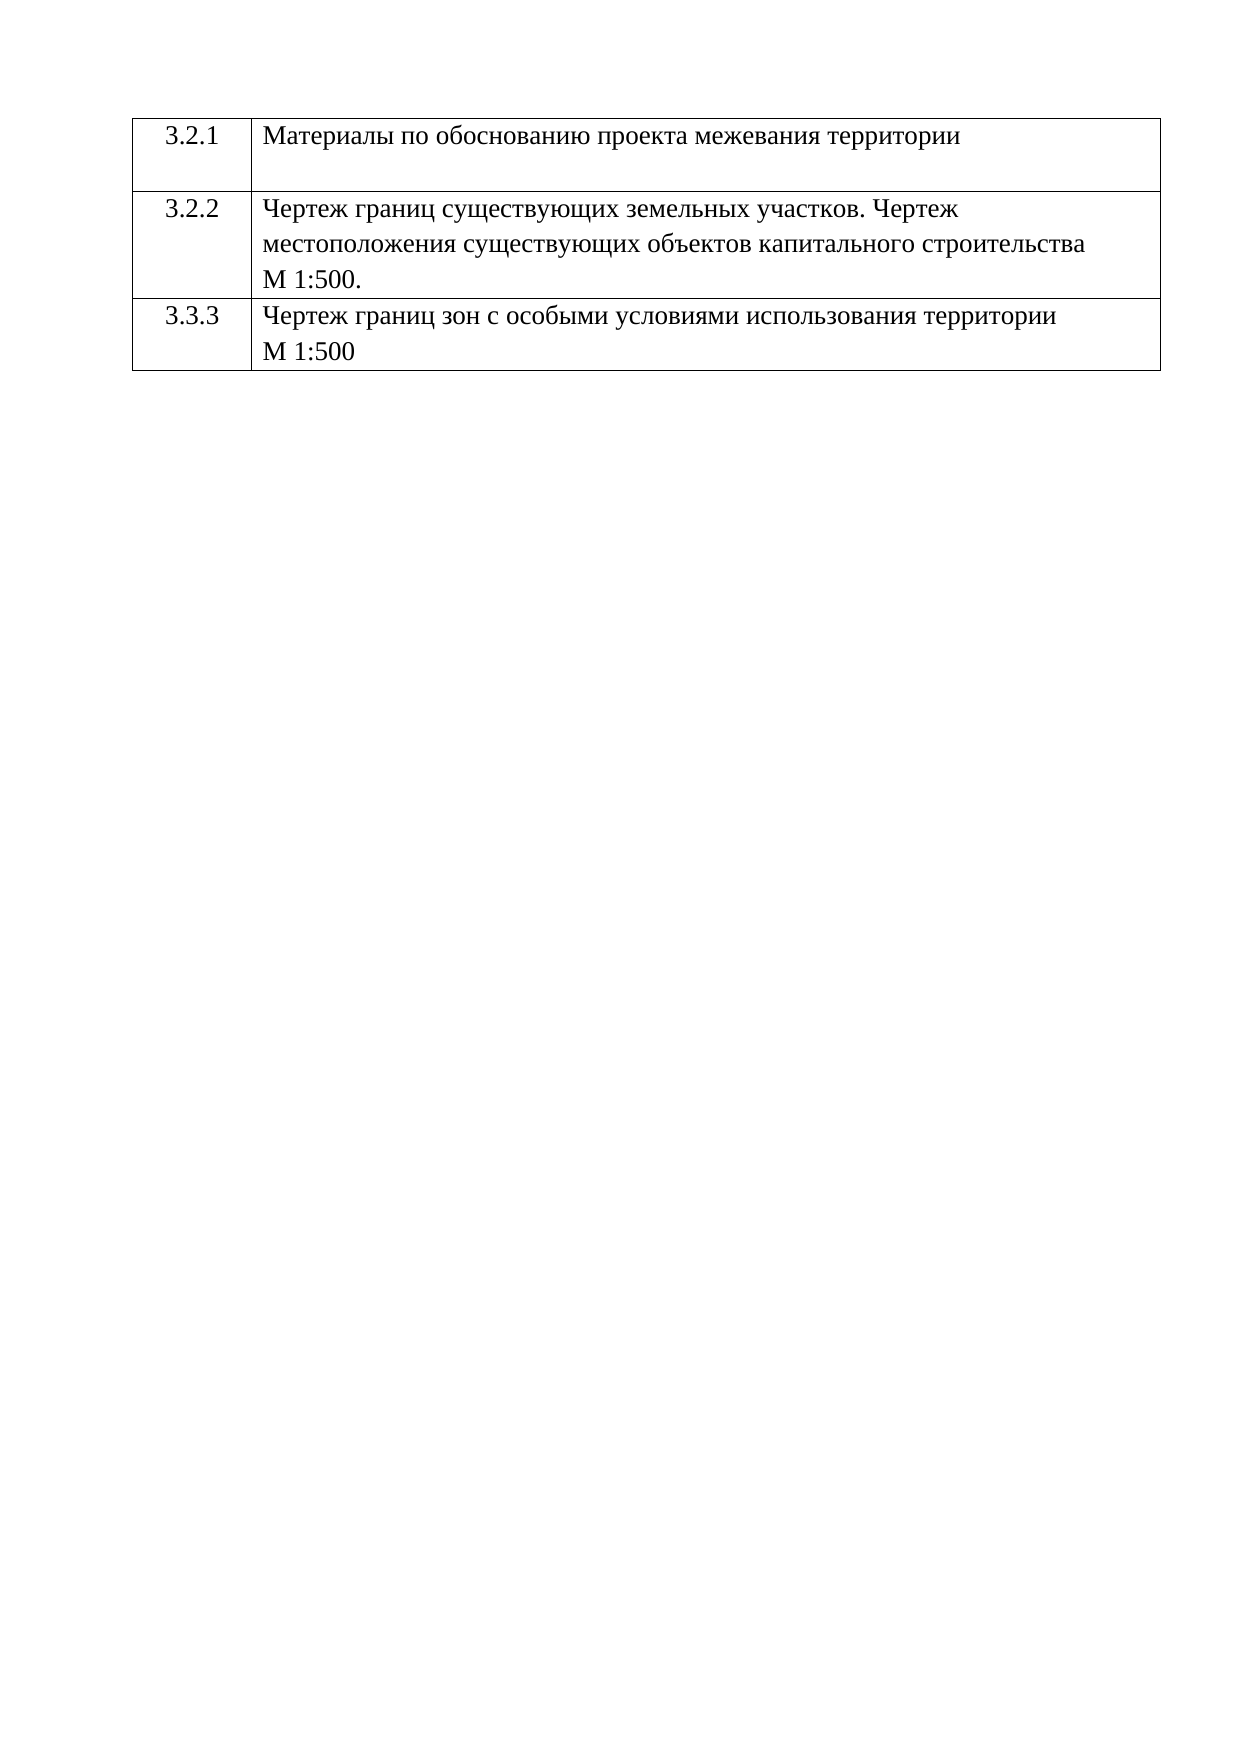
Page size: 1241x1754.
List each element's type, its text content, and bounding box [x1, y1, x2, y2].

table_cell Чертеж границ существующих земельных участков. Чертеж местоположения существующих объектов капитального строительства М 1:500. [252, 192, 1160, 298]
table_cell 3.3.3 [133, 299, 251, 370]
table_cell Чертеж границ зон с особыми условиями использования территории М 1:500 [252, 299, 1160, 370]
table_cell Материалы по обоснованию проекта межевания территории [252, 119, 1160, 191]
table_cell 3.2.2 [133, 192, 251, 298]
table_cell 3.2.1 [133, 119, 251, 191]
